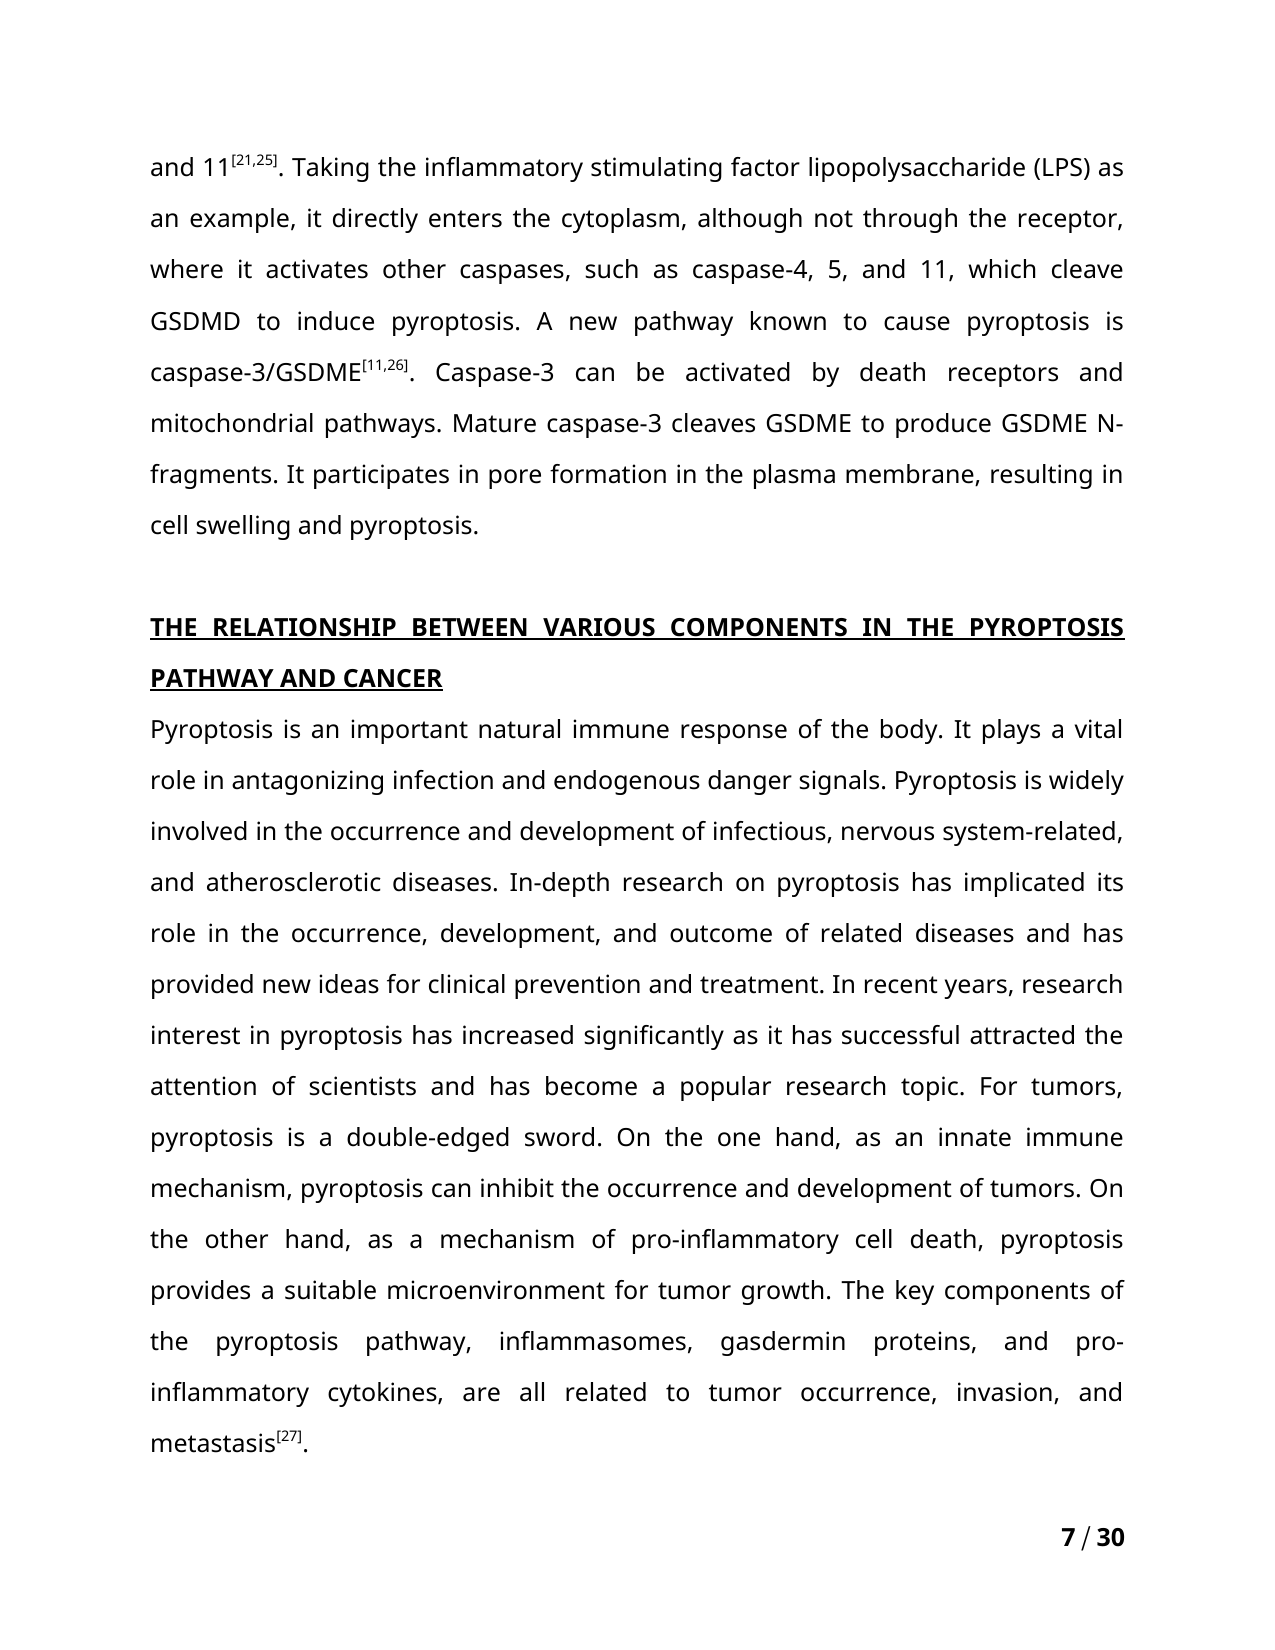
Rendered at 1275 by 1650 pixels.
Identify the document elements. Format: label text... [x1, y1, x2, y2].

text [150, 150, 1125, 541]
text The relationship between various components in the pyroptosis pathway and cancer [150, 640, 1125, 694]
text The relationship between various components in the pyroptosis pathway and cancer [150, 609, 1125, 638]
text Pyroptosis is an important natural immune response of the body. It plays a vital role in antagonizing infection and endogenous danger signals. Pyroptosis is widely involved in the occurrence and development of infectious, nervous system-related, and atherosclerotic diseases. In-depth research on pyroptosis has implicated its role in the occurrence, development, and outcome of related diseases and has provided new ideas for clinical prevention and treatment. In recent years, research interest in pyroptosis has increased significantly as it has successful attracted the attention of scientists and has become a popular research topic. For tumors, pyroptosis is a double-edged sword. On the one hand, as an innate immune mechanism, pyroptosis can inhibit the occurrence and development of tumors. On the other hand, as a mechanism of pro-inflammatory cell death, pyroptosis provides a suitable microenvironment for tumor growth. The key components of the pyroptosis pathway, inflammasomes, gasdermin proteins, and pro-inflammatory cytokines, are all related to tumor occurrence, invasion, and metastasis[27]. [150, 711, 1125, 1460]
